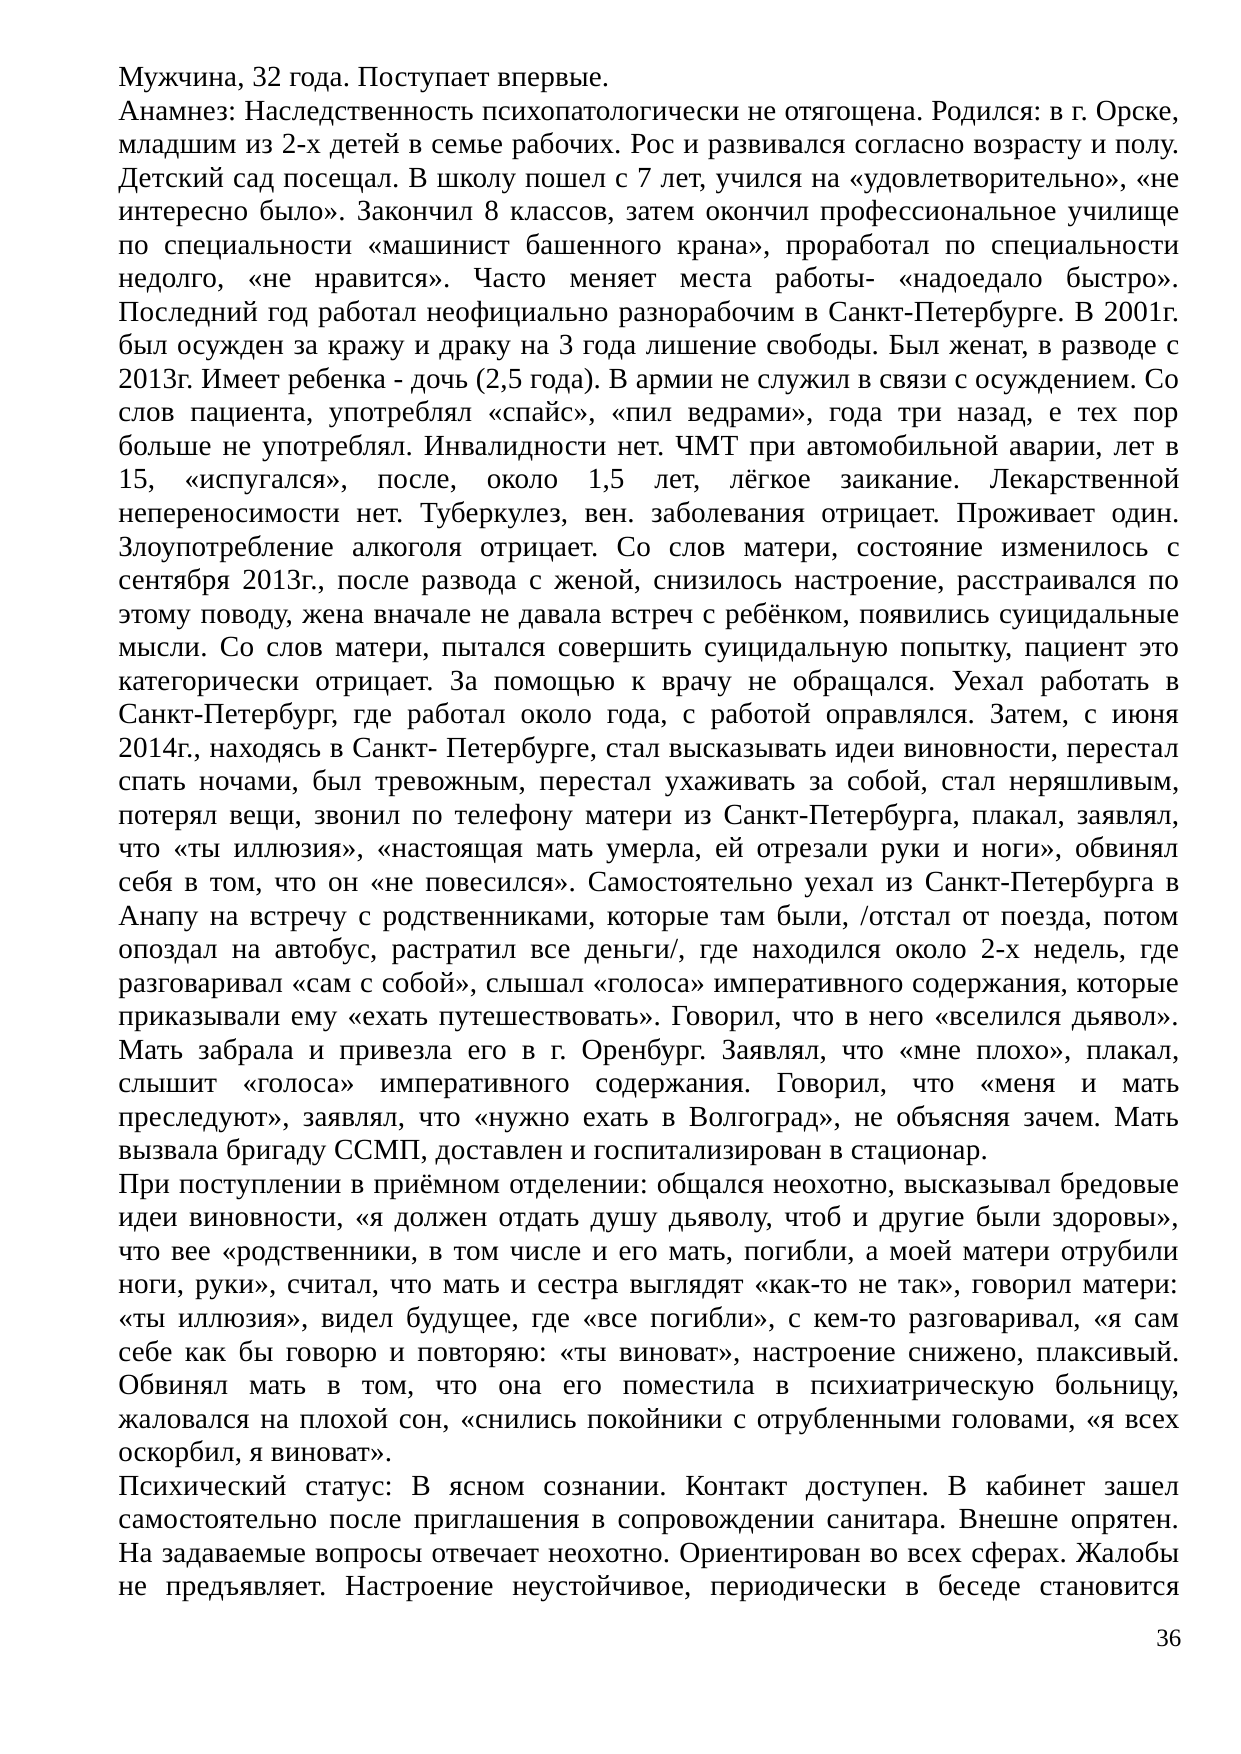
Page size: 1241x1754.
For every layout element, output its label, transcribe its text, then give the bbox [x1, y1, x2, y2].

text При поступлении в приёмном отделении: общался неохотно, высказывал бредовые идеи виновности, «я должен отдать душу дьяволу, чтоб и другие были здоровы», что вее «родственники, в том числе и его мать, погибли, а моей матери отрубили ноги, руки», считал, что мать и сестра выглядят «как-то не так», говорил матери: «ты иллюзия», видел будущее, где «все погибли», с кем-то разговаривал, «я сам себе как бы говорю и повторяю: «ты виноват», настроение снижено, плаксивый. Обвинял мать в том, что она его поместила в психиатрическую больницу, жаловался на плохой сон, «снились покойники с отрубленными головами, «я всех оскорбил, я виноват». [118, 1166, 1181, 1468]
text Мужчина, 32 года. Поступает впервые. [118, 59, 1181, 93]
text Анамнез: Наследственность психопатологически не отягощена. Родился: в г. Орске, младшим из 2-х детей в семье рабочих. Рос и развивался согласно возрасту и полу. Детский сад посещал. В школу пошел с 7 лет, учился на «удовлетворительно», «не интересно было». Закончил 8 классов, затем окончил профессиональное училище по специальности «машинист башенного крана», проработал по специальности недолго, «не нравится». Часто меняет места работы- «надоедало быстро». Последний год работал неофициально разнорабочим в Санкт-Петербурге. В 2001г. был осужден за кражу и драку на 3 года лишение свободы. Был женат, в разводе с 2013г. Имеет ребенка - дочь (2,5 года). В армии не служил в связи с осуждением. Со слов пациента, употреблял «спайс», «пил ведрами», года три назад, е тех пор больше не употреблял. Инвалидности нет. ЧМТ при автомобильной аварии, лет в 15, «испугался», после, около 1,5 лет, лёгкое заикание. Лекарственной непереносимости нет. Туберкулез, вен. заболевания отрицает. Проживает один. Злоупотребление алкоголя отрицает. Со слов матери, состояние изменилось с сентября 2013г., после развода с женой, снизилось настроение, расстраивался по этому поводу, жена вначале не давала встреч с ребёнком, появились суицидальные мысли. Со слов матери, пытался совершить суицидальную попытку, пациент это категорически отрицает. За помощью к врачу не обращался. Уехал работать в Санкт-Петербург, где работал около года, с работой оправлялся. Затем, с июня 2014г., находясь в Санкт- Петербурге, стал высказывать идеи виновности, перестал спать ночами, был тревожным, перестал ухаживать за собой, стал неряшливым, потерял вещи, звонил по телефону матери из Санкт-Петербурга, плакал, заявлял, что «ты иллюзия», «настоящая мать умерла, ей отрезали руки и ноги», обвинял себя в том, что он «не повесился». Самостоятельно уехал из Санкт-Петербурга в Анапу на встречу с родственниками, которые там были, /отстал от поезда, потом опоздал на автобус, растратил все деньги/, где находился около 2-х недель, где разговаривал «сам с собой», слышал «голоса» императивного содержания, которые приказывали ему «ехать путешествовать». Говорил, что в него «вселился дьявол». Мать забрала и привезла его в г. Оренбург. Заявлял, что «мне плохо», плакал, слышит «голоса» императивного содержания. Говорил, что «меня и мать преследуют», заявлял, что «нужно ехать в Волгоград», не объясняя зачем. Мать вызвала бригаду ССМП, доставлен и госпитализирован в стационар. [118, 93, 1181, 1166]
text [118, 1468, 1181, 1602]
